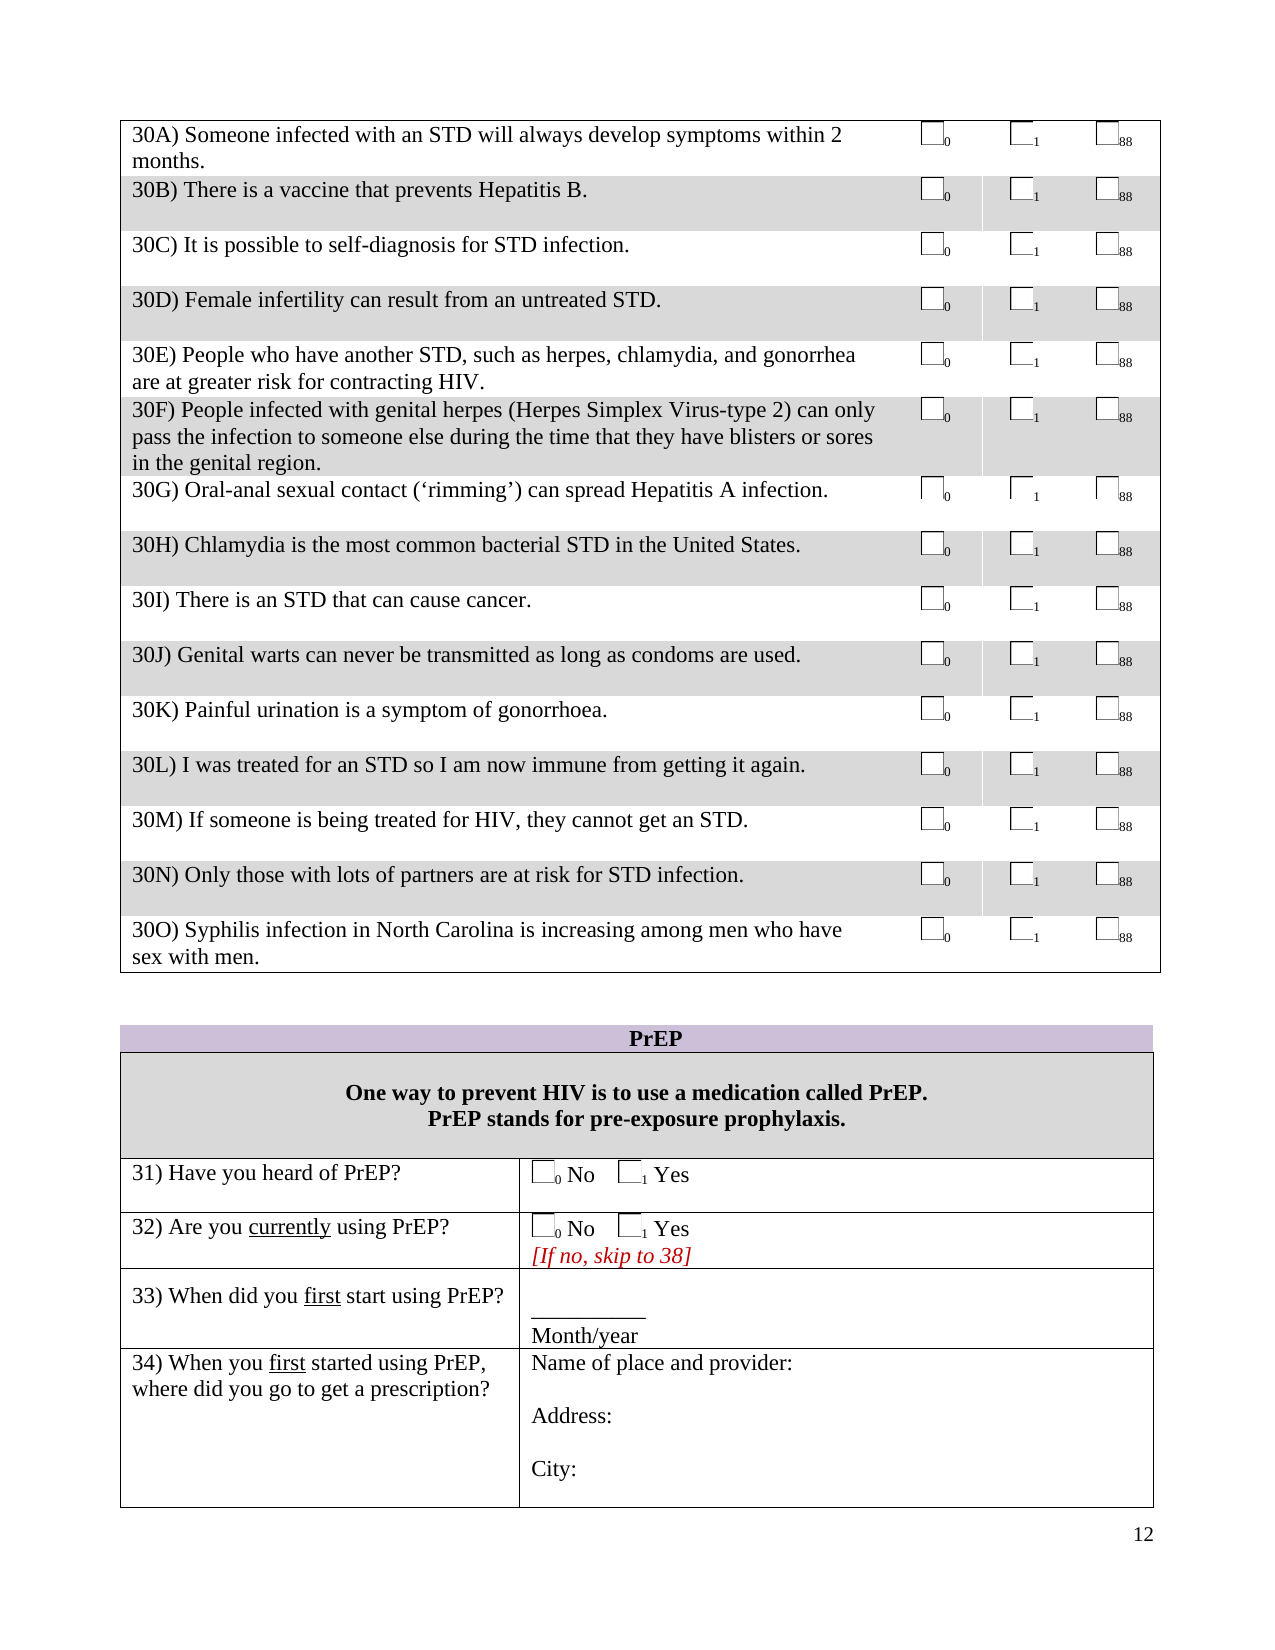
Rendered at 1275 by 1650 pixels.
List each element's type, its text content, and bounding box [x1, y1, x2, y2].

table_cell 30I) There is an STD that can cause cancer. [121, 586, 889, 641]
table_cell 88 [1067, 476, 1160, 531]
table_cell 31) Have you heard of PrEP? [121, 1159, 519, 1212]
table_cell 0 [889, 586, 982, 641]
table_cell 30A) Someone infected with an STD will always develop symptoms within 2 months. [121, 121, 889, 176]
table_cell 1 [983, 176, 1067, 231]
table_cell 0 [889, 806, 982, 861]
table_cell 33) When did you first start using PrEP? [121, 1269, 519, 1348]
table_cell 0 [889, 121, 982, 176]
table_cell 1 [983, 231, 1067, 286]
table_cell 88 [1067, 696, 1160, 751]
table_cell 1 [983, 641, 1067, 696]
table_cell 88 [1067, 231, 1160, 286]
table_cell 0 No 1 Yes [If no, skip to 38] [520, 1213, 1153, 1268]
table_cell 30M) If someone is being treated for HIV, they cannot get an STD. [121, 806, 889, 861]
table_cell 0 [889, 476, 982, 531]
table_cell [520, 1349, 1153, 1507]
table_cell 88 [1067, 861, 1160, 916]
table_cell 0 [889, 231, 982, 286]
table_cell 88 [1067, 531, 1160, 586]
table_cell 0 No 1 Yes [520, 1159, 1153, 1212]
table_cell 32) Are you currently using PrEP? [121, 1213, 519, 1268]
table_cell 30N) Only those with lots of partners are at risk for STD infection. [121, 861, 889, 916]
table_cell 0 [889, 397, 982, 476]
table_cell 0 [889, 696, 982, 751]
table_cell 0 [889, 861, 982, 916]
table_cell 1 [983, 121, 1067, 176]
table_cell 88 [1067, 397, 1160, 476]
table_cell 0 [889, 916, 982, 972]
table_cell 88 [1067, 806, 1160, 861]
table_cell 1 [983, 696, 1067, 751]
table_cell 30D) Female infertility can result from an untreated STD. [121, 286, 889, 341]
table_cell 0 [889, 176, 982, 231]
table_cell 88 [1067, 176, 1160, 231]
table_cell 30E) People who have another STD, such as herpes, chlamydia, and gonorrhea are at greater risk for contracting HIV. [121, 341, 889, 397]
table_cell 0 [889, 286, 982, 341]
table_cell 30L) I was treated for an STD so I am now immune from getting it again. [121, 751, 889, 806]
table_cell 1 [983, 476, 1067, 531]
title PrEP [120, 1025, 1153, 1052]
table_cell 30C) It is possible to self-diagnosis for STD infection. [121, 231, 889, 286]
table_cell 30H) Chlamydia is the most common bacterial STD in the United States. [121, 531, 889, 586]
table_cell 30K) Painful urination is a symptom of gonorrhoea. [121, 696, 889, 751]
table_cell 1 [983, 751, 1067, 806]
table_cell 30F) People infected with genital herpes (Herpes Simplex Virus-type 2) can only pass the infection to someone else during the time that they have blisters or sores in the genital region. [121, 397, 889, 476]
table_cell 88 [1067, 641, 1160, 696]
table_cell 30B) There is a vaccine that prevents Hepatitis B. [121, 176, 889, 231]
table_cell 0 [889, 751, 982, 806]
table_cell 1 [983, 916, 1067, 972]
table_cell 88 [1067, 586, 1160, 641]
table_cell 1 [983, 861, 1067, 916]
table_cell 88 [1067, 286, 1160, 341]
table_cell 88 [1067, 341, 1160, 397]
table_cell 1 [983, 286, 1067, 341]
table_cell 0 [889, 531, 982, 586]
table_cell 1 [983, 586, 1067, 641]
table_header One way to prevent HIV is to use a medication called PrEP. PrEP stands for pre-exposure prophylaxis. [121, 1053, 1153, 1158]
table_cell 1 [983, 531, 1067, 586]
table_cell 1 [983, 397, 1067, 476]
table_cell 1 [983, 341, 1067, 397]
table_cell 1 [983, 806, 1067, 861]
table_cell __________ Month/year [520, 1269, 1153, 1348]
table_cell 88 [1067, 751, 1160, 806]
table_cell 88 [1067, 121, 1160, 176]
table_cell 0 [889, 341, 982, 397]
table_cell 0 [889, 641, 982, 696]
table_cell 88 [1067, 916, 1160, 972]
table_cell 30J) Genital warts can never be transmitted as long as condoms are used. [121, 641, 889, 696]
table_cell 30G) Oral-anal sexual contact (‘rimming’) can spread Hepatitis A infection. [121, 476, 889, 531]
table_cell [121, 1349, 519, 1507]
table_cell 30O) Syphilis infection in North Carolina is increasing among men who have sex with men. [121, 916, 889, 972]
